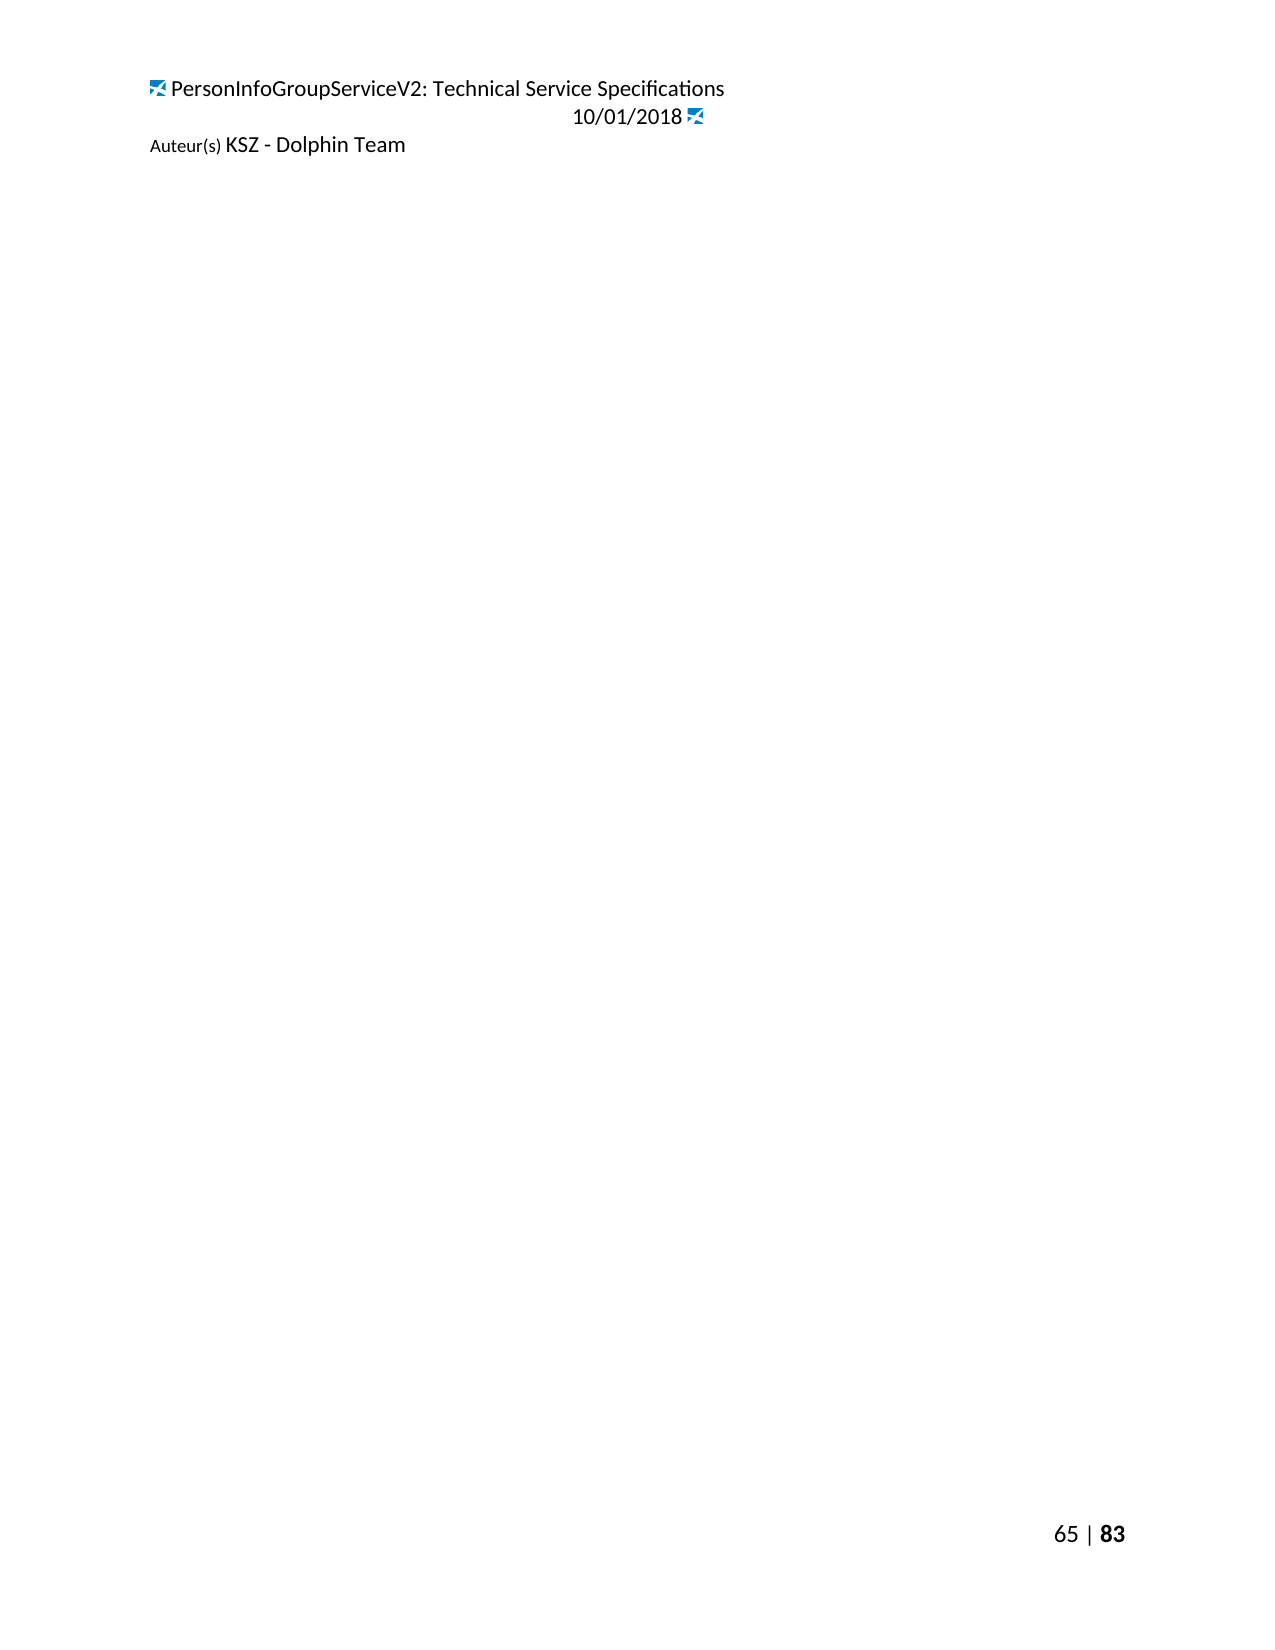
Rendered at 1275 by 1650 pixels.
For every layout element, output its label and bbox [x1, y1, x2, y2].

picture [687, 111, 704, 124]
picture [150, 85, 166, 96]
